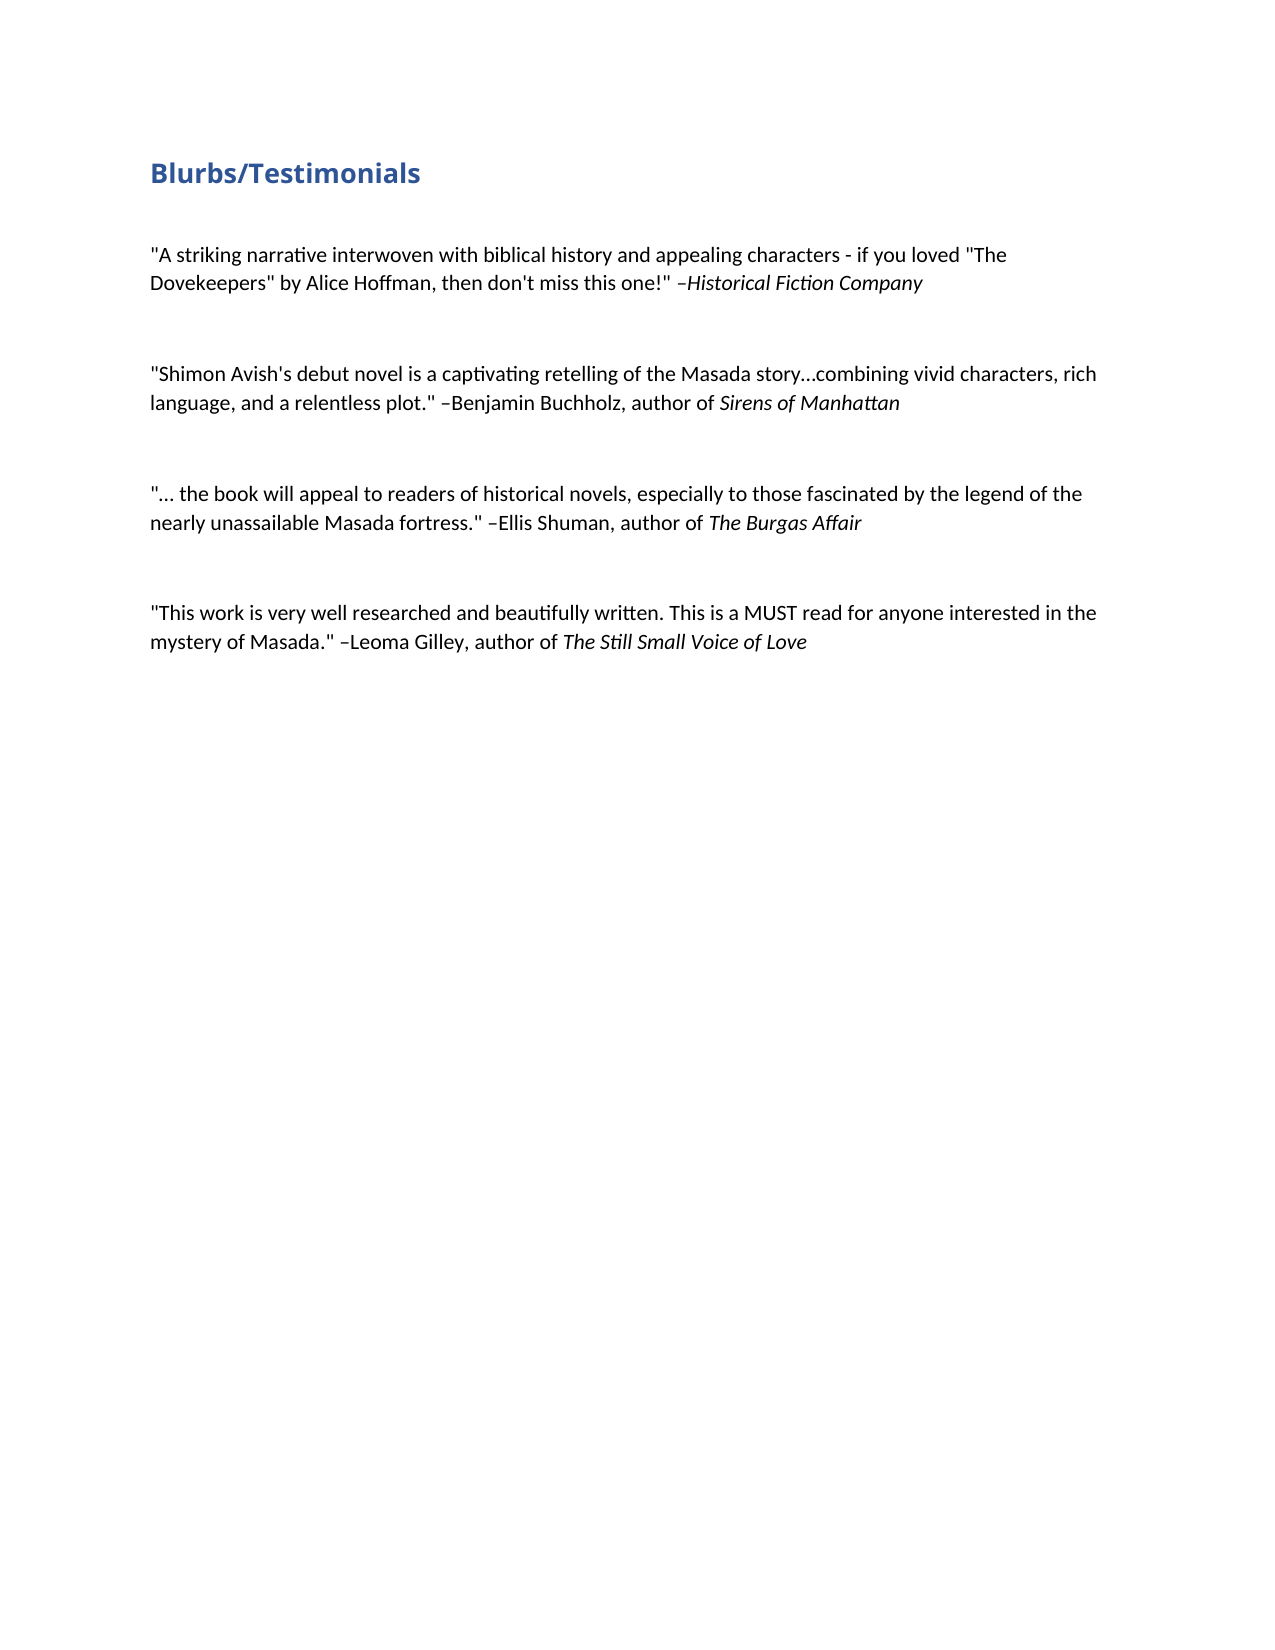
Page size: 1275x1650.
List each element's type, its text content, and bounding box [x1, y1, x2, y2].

subtitle Blurbs/Testimonials [150, 154, 1125, 191]
text "A striking narrative interwoven with biblical history and appealing characters - if you loved "The Dovekeepers" by Alice Hoffman, then don't miss this one!" –Historical Fiction Company [150, 241, 1125, 296]
text "… the book will appeal to readers of historical novels, especially to those fascinated by the legend of the nearly unassailable Masada fortress." –Ellis Shuman, author of The Burgas Affair [150, 480, 1125, 535]
text "Shimon Avish's debut novel is a captivating retelling of the Masada story…combining vivid characters, rich language, and a relentless plot." –Benjamin Buchholz, author of Sirens of Manhattan [150, 360, 1125, 416]
text "This work is very well researched and beautifully written. This is a MUST read for anyone interested in the mystery of Masada." –Leoma Gilley, author of The Still Small Voice of Love [150, 599, 1125, 655]
